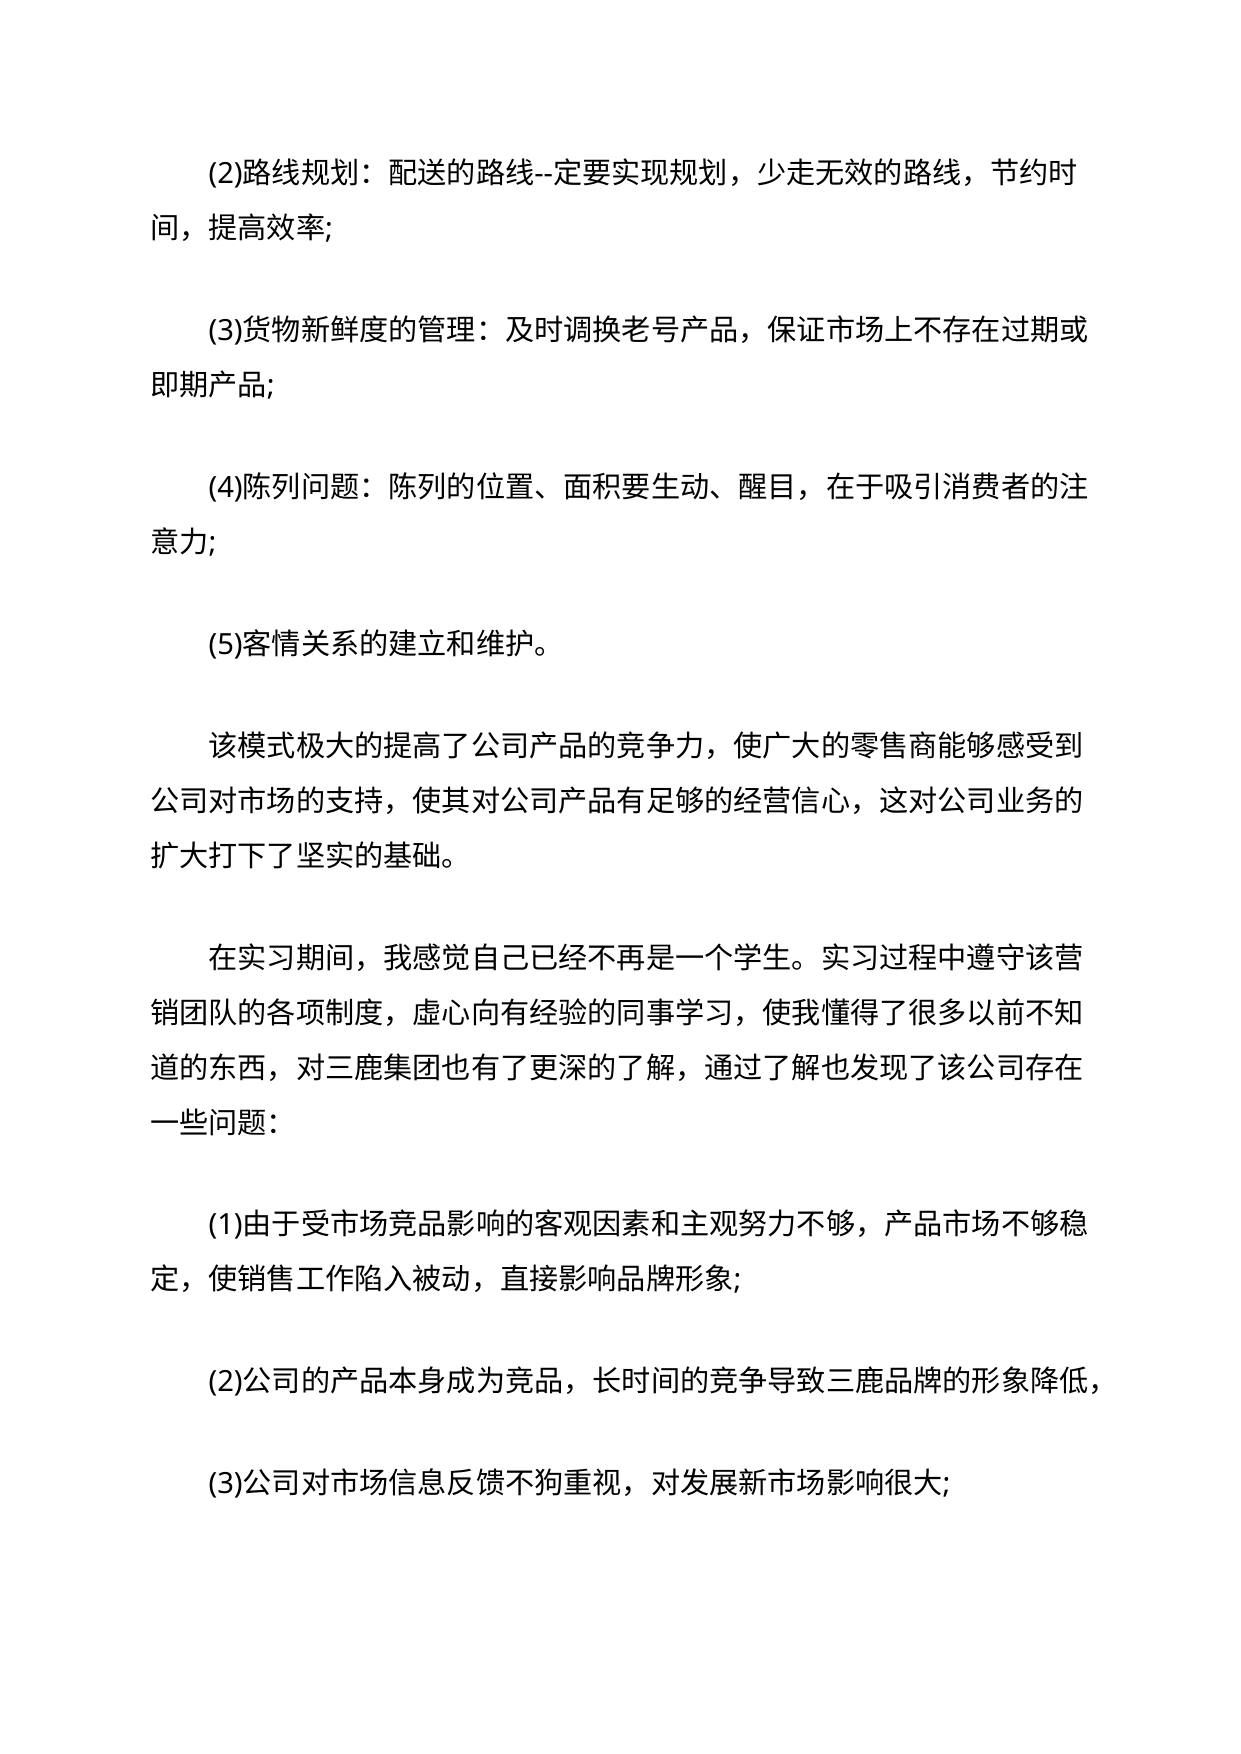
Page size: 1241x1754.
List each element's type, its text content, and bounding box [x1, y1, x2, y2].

text (3)公司对市场信息反馈不狗重视，对发展新市场影响很大; [150, 1460, 1090, 1502]
text (1)由于受市场竞品影响的客观因素和主观努力不够，产品市场不够稳定，使销售工作陷入被动，直接影响品牌形象; [150, 1201, 1090, 1298]
text (5)客情关系的建立和维护。 [150, 621, 1090, 663]
text (3)货物新鲜度的管理：及时调换老号产品，保证市场上不存在过期或即期产品; [150, 307, 1090, 404]
text 在实习期间，我感觉自己已经不再是一个学生。实习过程中遵守该营销团队的各项制度，虛心向有经验的同事学习，使我懂得了很多以前不知道的东西，对三鹿集团也有了更深的了解，通过了解也发现了该公司存在一些问题： [150, 934, 1090, 1141]
text (2)公司的产品本身成为竞品，长时间的竞争导致三鹿品牌的形象降低， [150, 1358, 1090, 1400]
text 该模式极大的提高了公司产品的竞争力，使广大的零售商能够感受到公司对市场的支持，使其对公司产品有足够的经营信心，这对公司业务的扩大打下了坚实的基础。 [150, 723, 1090, 875]
text (4)陈列问题：陈列的位置、面积要生动、醒目，在于吸引消费者的注意力; [150, 464, 1090, 561]
text (2)路线规划：配送的路线--定要实现规划，少走无效的路线，节约时间，提高效率; [150, 150, 1090, 247]
